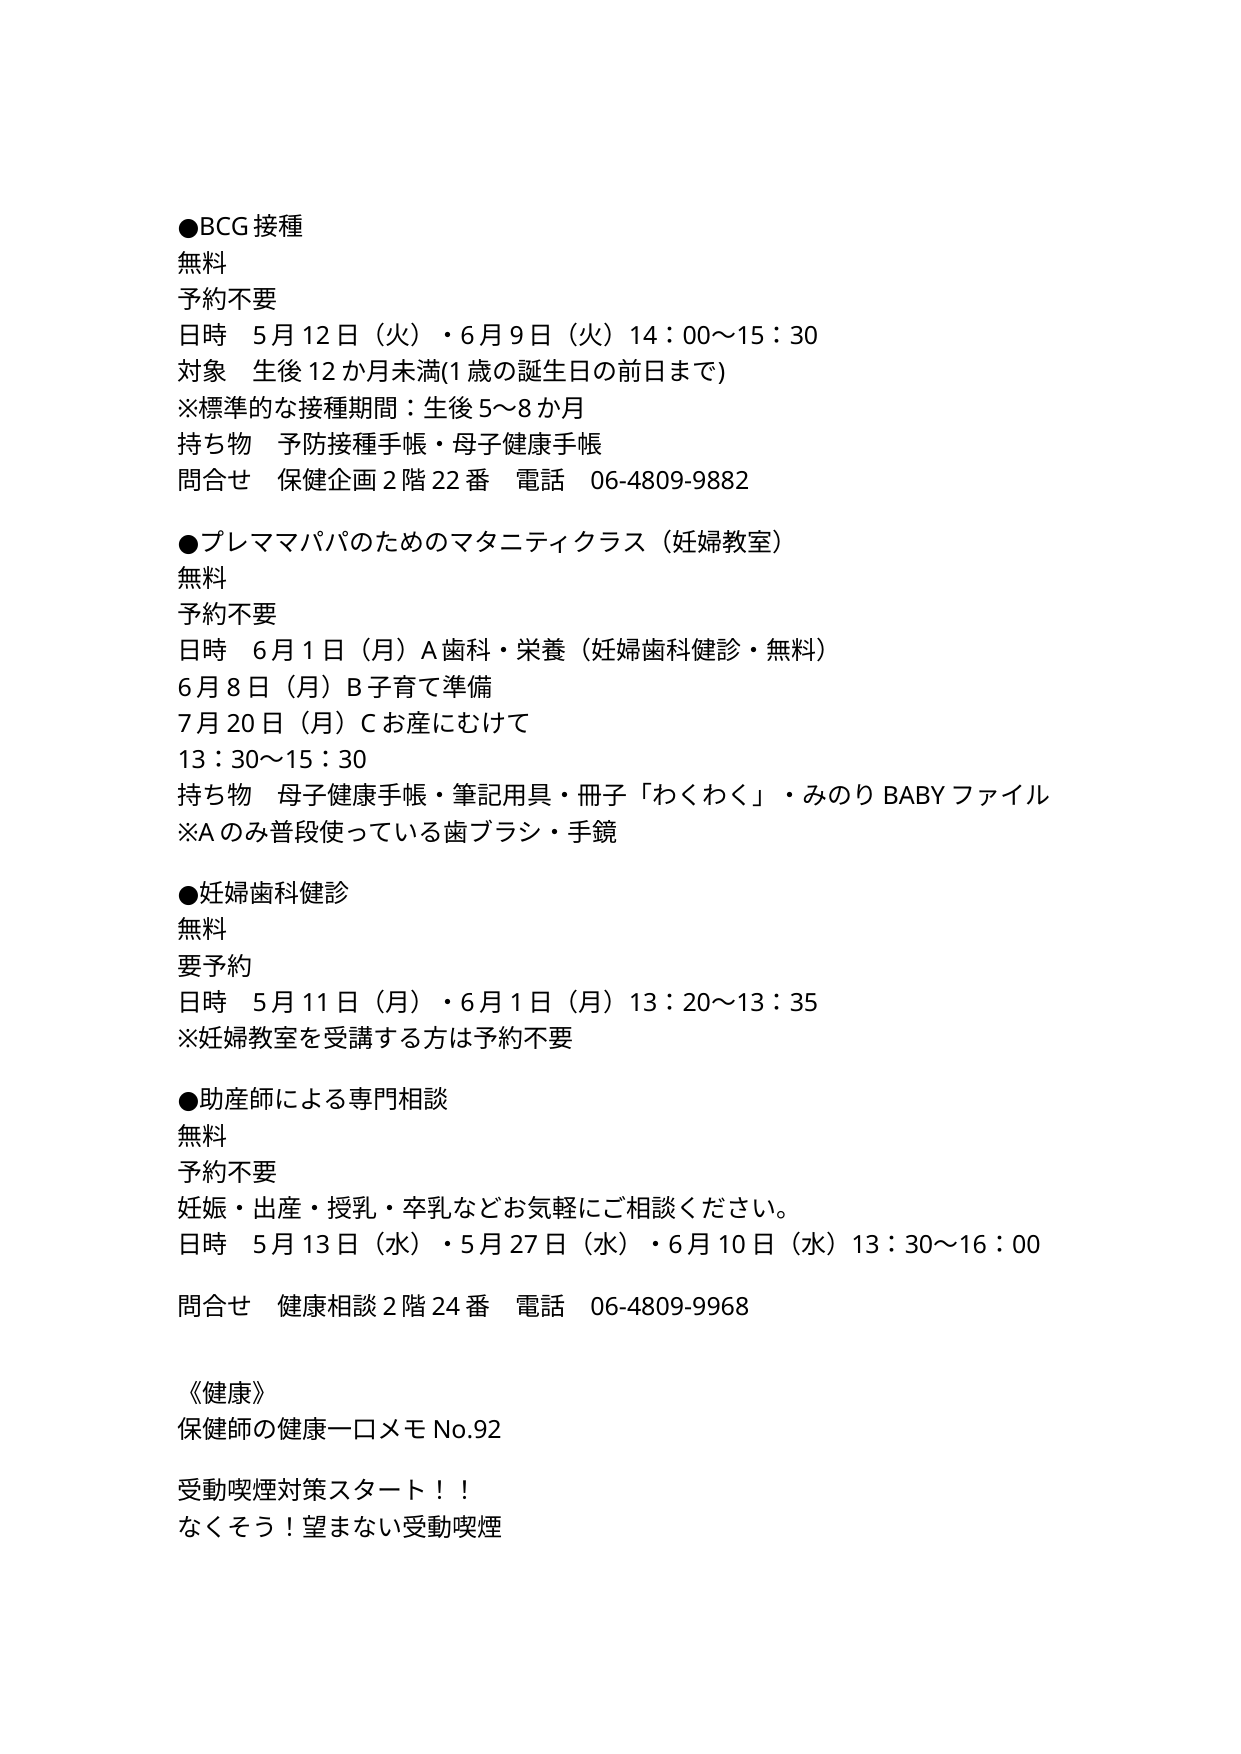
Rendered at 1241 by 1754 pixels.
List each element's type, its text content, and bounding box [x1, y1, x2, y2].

text 問合せ 保健企画2階22番 電話 06-4809-9882 [177, 461, 1063, 497]
text 無料 [177, 1116, 1063, 1152]
text ※標準的な接種期間：生後5～8か月 [177, 388, 1063, 424]
text ●助産師による専門相談 [177, 1080, 1063, 1116]
text 《健康》 [177, 1373, 1063, 1409]
text ※妊婦教室を受講する方は予約不要 [177, 1018, 1063, 1055]
text 日時 5月13日（水）・5月27日（水）・6月10日（水）13：30～16：00 [177, 1225, 1063, 1261]
text 妊娠・出産・授乳・卒乳などお気軽にご相談ください。 [177, 1189, 1063, 1225]
text 受動喫煙対策スタート！！ [177, 1471, 1063, 1507]
text 日時 5月11日（月）・6月1日（月）13：20～13：35 [177, 982, 1063, 1018]
text ●妊婦歯科健診 [177, 873, 1063, 910]
text 保健師の健康一口メモNo.92 [177, 1409, 1063, 1446]
text 持ち物 予防接種手帳・母子健康手帳 [177, 424, 1063, 461]
text 13：30～15：30 [177, 739, 1063, 776]
text ●プレママパパのためのマタニティクラス（妊婦教室） [177, 522, 1063, 558]
text 予約不要 [177, 1152, 1063, 1189]
text 対象 生後12か月未満(1歳の誕生日の前日まで) [177, 352, 1063, 388]
text 無料 [177, 910, 1063, 946]
text なくそう！望まない受動喫煙 [177, 1507, 1063, 1543]
text 7月20日（月）Cお産にむけて [177, 703, 1063, 739]
text 持ち物 母子健康手帳・筆記用具・冊子「わくわく」・みのりBABYファイル [177, 776, 1063, 812]
text 無料 [177, 558, 1063, 594]
text 日時 6月1日（月）A歯科・栄養（妊婦歯科健診・無料） [177, 631, 1063, 667]
text 無料 [177, 243, 1063, 279]
text 問合せ 健康相談2階24番 電話 06-4809-9968 [177, 1286, 1063, 1323]
text 6月8日（月）B子育て準備 [177, 667, 1063, 703]
text 予約不要 [177, 594, 1063, 631]
text 予約不要 [177, 279, 1063, 316]
text 要予約 [177, 946, 1063, 982]
text ※Aのみ普段使っている歯ブラシ・手鏡 [177, 812, 1063, 848]
text ●BCG接種 [177, 207, 1063, 243]
text 日時 5月12日（火）・6月9日（火）14：00～15：30 [177, 316, 1063, 352]
